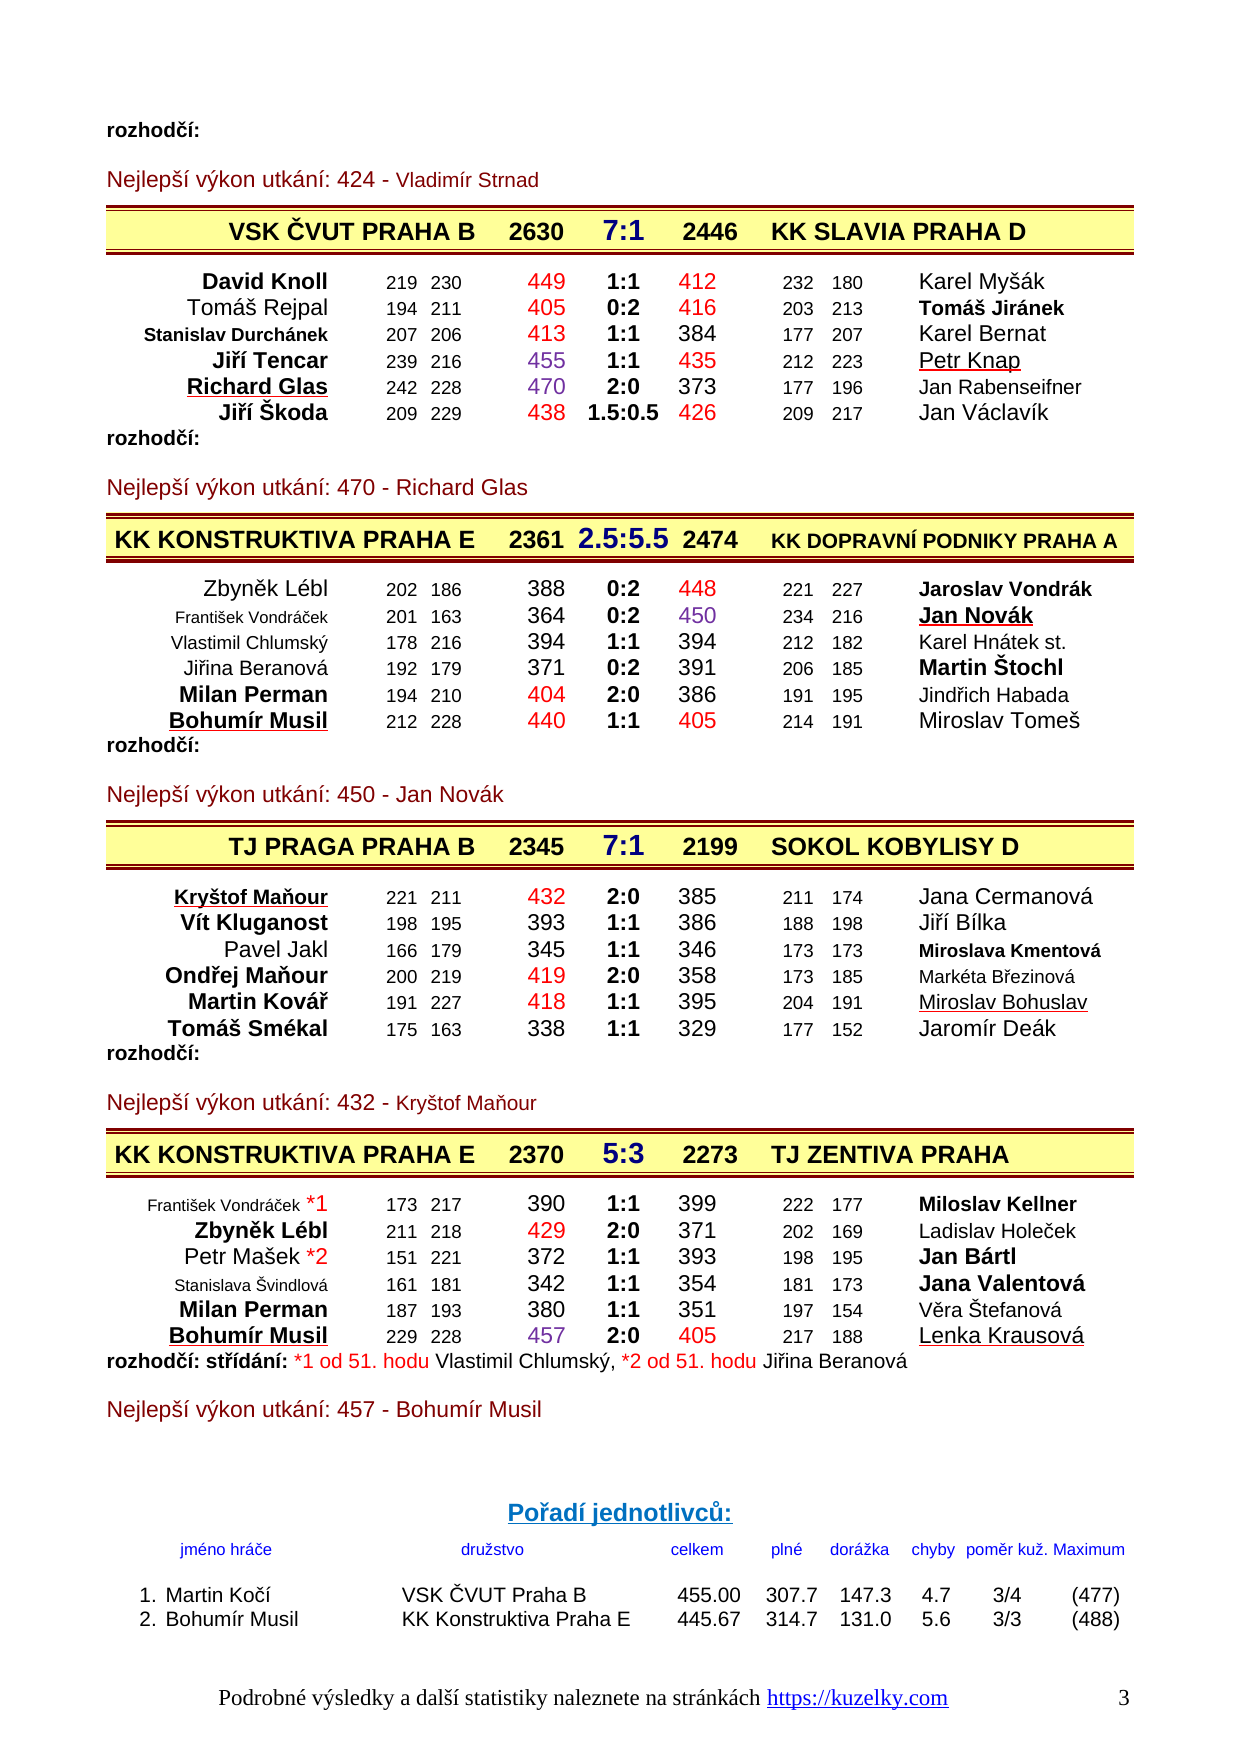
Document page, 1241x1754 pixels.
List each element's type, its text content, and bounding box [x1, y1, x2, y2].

text Milan Perman 187 193 380 1:1 351 197 154 Věra Štefanová [106, 1296, 1134, 1322]
text Pavel Jakl 166 179 345 1:1 346 173 173 Miroslava Kmentová [106, 936, 1134, 962]
text František Vondráček 201 163 364 0:2 450 234 216 Jan Novák [106, 602, 1134, 628]
text Jiřina Beranová 192 179 371 0:2 391 206 185 Martin Štochl [106, 654, 1134, 681]
text Jiří Škoda 209 229 438 1.5:0.5 426 209 217 Jan Václavík [106, 399, 1134, 426]
text Vít Kluganost 198 195 393 1:1 386 188 198 Jiří Bílka [106, 909, 1134, 936]
text Tomáš Rejpal 194 211 405 0:2 416 203 213 Tomáš Jiránek [106, 294, 1134, 320]
text Bohumír Musil 212 228 440 1:1 405 214 191 Miroslav Tomeš [106, 707, 1134, 733]
text David Knoll 219 230 449 1:1 412 232 180 Karel Myšák [106, 268, 1134, 294]
text TJ Praga Praha B 2345 7:1 2199 Sokol Kobylisy D [106, 827, 1134, 864]
text Martin Kovář 191 227 418 1:1 395 204 191 Miroslav Bohuslav [106, 988, 1134, 1014]
text Nejlepší výkon utkání: 432 - Kryštof Maňour [106, 1089, 1134, 1115]
text Petr Mašek *2 151 221 372 1:1 393 198 195 Jan Bártl [106, 1243, 1134, 1269]
text KK Konstruktiva Praha E 2370 5:3 2273 TJ ZENTIVA Praha [106, 1134, 1134, 1172]
text rozhodčí: [106, 733, 1134, 757]
text Zbyněk Lébl 211 218 429 2:0 371 202 169 Ladislav Holeček [106, 1217, 1134, 1243]
text rozhodčí: střídání: *1 od 51. hodu Vlastimil Chlumský, *2 od 51. hodu Jiřina Beranová [106, 1348, 1134, 1372]
text Nejlepší výkon utkání: 470 - Richard Glas [106, 474, 1134, 500]
text 2. Bohumír Musil KK Konstruktiva Praha E 445.67 314.7 131.0 5.6 3/3 (488) [106, 1606, 1134, 1630]
text Richard Glas 242 228 470 2:0 373 177 196 Jan Rabenseifner [106, 373, 1134, 399]
text Nejlepší výkon utkání: 450 - Jan Novák [106, 781, 1134, 808]
text Tomáš Smékal 175 163 338 1:1 329 177 152 Jaromír Deák [106, 1014, 1134, 1041]
text František Vondráček *1 173 217 390 1:1 399 222 177 Miloslav Kellner [106, 1190, 1134, 1217]
text VSK ČVUT Praha B 2630 7:1 2446 KK Slavia Praha D [106, 211, 1134, 249]
text Ondřej Maňour 200 219 419 2:0 358 173 185 Markéta Březinová [106, 962, 1134, 988]
text Stanislav Durchánek 207 206 413 1:1 384 177 207 Karel Bernat [106, 320, 1134, 347]
text jméno hráče družstvo celkem plné dorážka chyby poměr kuž. Maximum [106, 1539, 1134, 1558]
text Nejlepší výkon utkání: 424 - Vladimír Strnad [106, 166, 1134, 192]
text 1. Martin Kočí VSK ČVUT Praha B 455.00 307.7 147.3 4.7 3/4 (477) [106, 1582, 1134, 1606]
text KK Konstruktiva Praha E 2361 2.5:5.5 2474 KK Dopravní podniky Praha A [106, 519, 1134, 556]
text Bohumír Musil 229 228 457 2:0 405 217 188 Lenka Krausová [106, 1322, 1134, 1348]
text Vlastimil Chlumský 178 216 394 1:1 394 212 182 Karel Hnátek st. [106, 628, 1134, 654]
text Pořadí jednotlivců: [94, 1498, 1145, 1527]
text rozhodčí: [106, 426, 1134, 450]
text rozhodčí: [106, 1041, 1134, 1065]
text Stanislava Švindlová 161 181 342 1:1 354 181 173 Jana Valentová [106, 1269, 1134, 1296]
text Zbyněk Lébl 202 186 388 0:2 448 221 227 Jaroslav Vondrák [106, 575, 1134, 602]
text Kryštof Maňour 221 211 432 2:0 385 211 174 Jana Cermanová [106, 883, 1134, 909]
text Jiří Tencar 239 216 455 1:1 435 212 223 Petr Knap [106, 347, 1134, 373]
text Nejlepší výkon utkání: 457 - Bohumír Musil [106, 1396, 1134, 1423]
text rozhodčí: [106, 118, 1134, 142]
text Milan Perman 194 210 404 2:0 386 191 195 Jindřich Habada [106, 681, 1134, 707]
